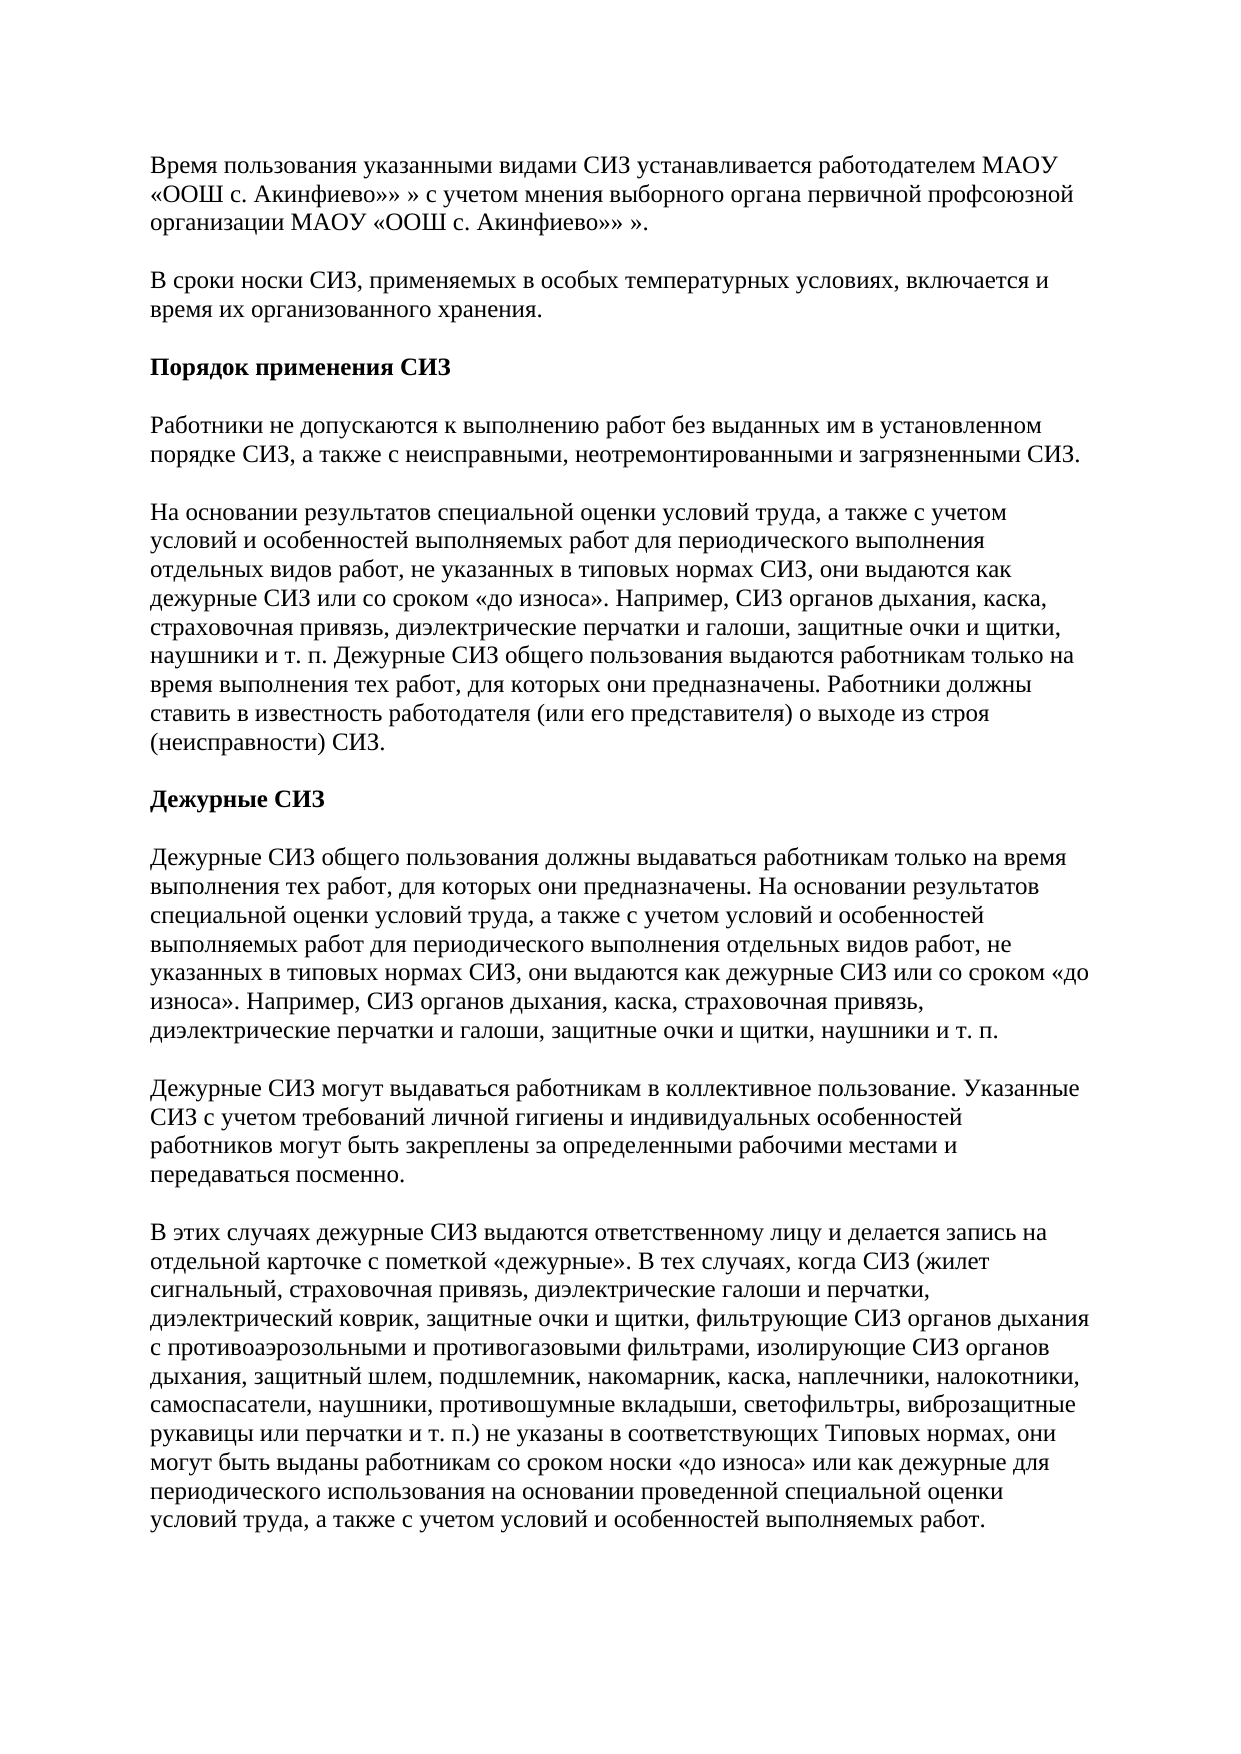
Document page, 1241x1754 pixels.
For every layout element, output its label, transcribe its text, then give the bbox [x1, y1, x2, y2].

text Дежурные СИЗ могут выдаваться работникам в коллективное пользование. Указанные СИЗ с учетом требований личной гигиены и индивидуальных особенностей работников могут быть закреплены за определенными рабочими местами и передаваться посменно. [150, 1159, 1090, 1274]
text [150, 1304, 1090, 1562]
text В сроки носки СИЗ, применяемых в особых температурных условиях, включается и время их организованного хранения. [150, 352, 1090, 409]
text На основании результатов специальной оценки условий труда, а также с учетом условий и особенностей выполняемых работ для периодического выполнения отдельных видов работ, не указанных в типовых нормах СИЗ, они выдаются как дежурные СИЗ или со сроком «до износа». Например, СИЗ органов дыхания, каска, страховочная привязь, диэлектрические перчатки и галоши, защитные очки и щитки, наушники и т. п. Дежурные СИЗ общего пользования выдаются работникам только на время выполнения тех работ, для которых они предназначены. Работники должны ставить в известность работодателя (или его представителя) о выходе из строя (неисправности) СИЗ. [150, 583, 1090, 842]
text Работники не допускаются к выполнению работ без выданных им в установленном порядке СИЗ, а также с неисправными, неотремонтированными и загрязненными СИЗ. [150, 497, 1090, 554]
text Порядок применения СИЗ [150, 439, 1090, 467]
text Время пользования указанными видами СИЗ устанавливается работодателем МАОУ «ООШ с. Акинфиево»» » с учетом мнения выборного органа первичной профсоюзной организации МАОУ «ООШ с. Акинфиево»» ». [150, 237, 1090, 323]
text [150, 150, 1090, 207]
text Дежурные СИЗ общего пользования должны выдаваться работникам только на время выполнения тех работ, для которых они предназначены. На основании результатов специальной оценки условий труда, а также с учетом условий и особенностей выполняемых работ для периодического выполнения отдельных видов работ, не указанных в типовых нормах СИЗ, они выдаются как дежурные СИЗ или со сроком «до износа». Например, СИЗ органов дыхания, каска, страховочная привязь, диэлектрические перчатки и галоши, защитные очки и щитки, наушники и т. п. [150, 929, 1090, 1130]
text Дежурные СИЗ [150, 871, 1090, 900]
